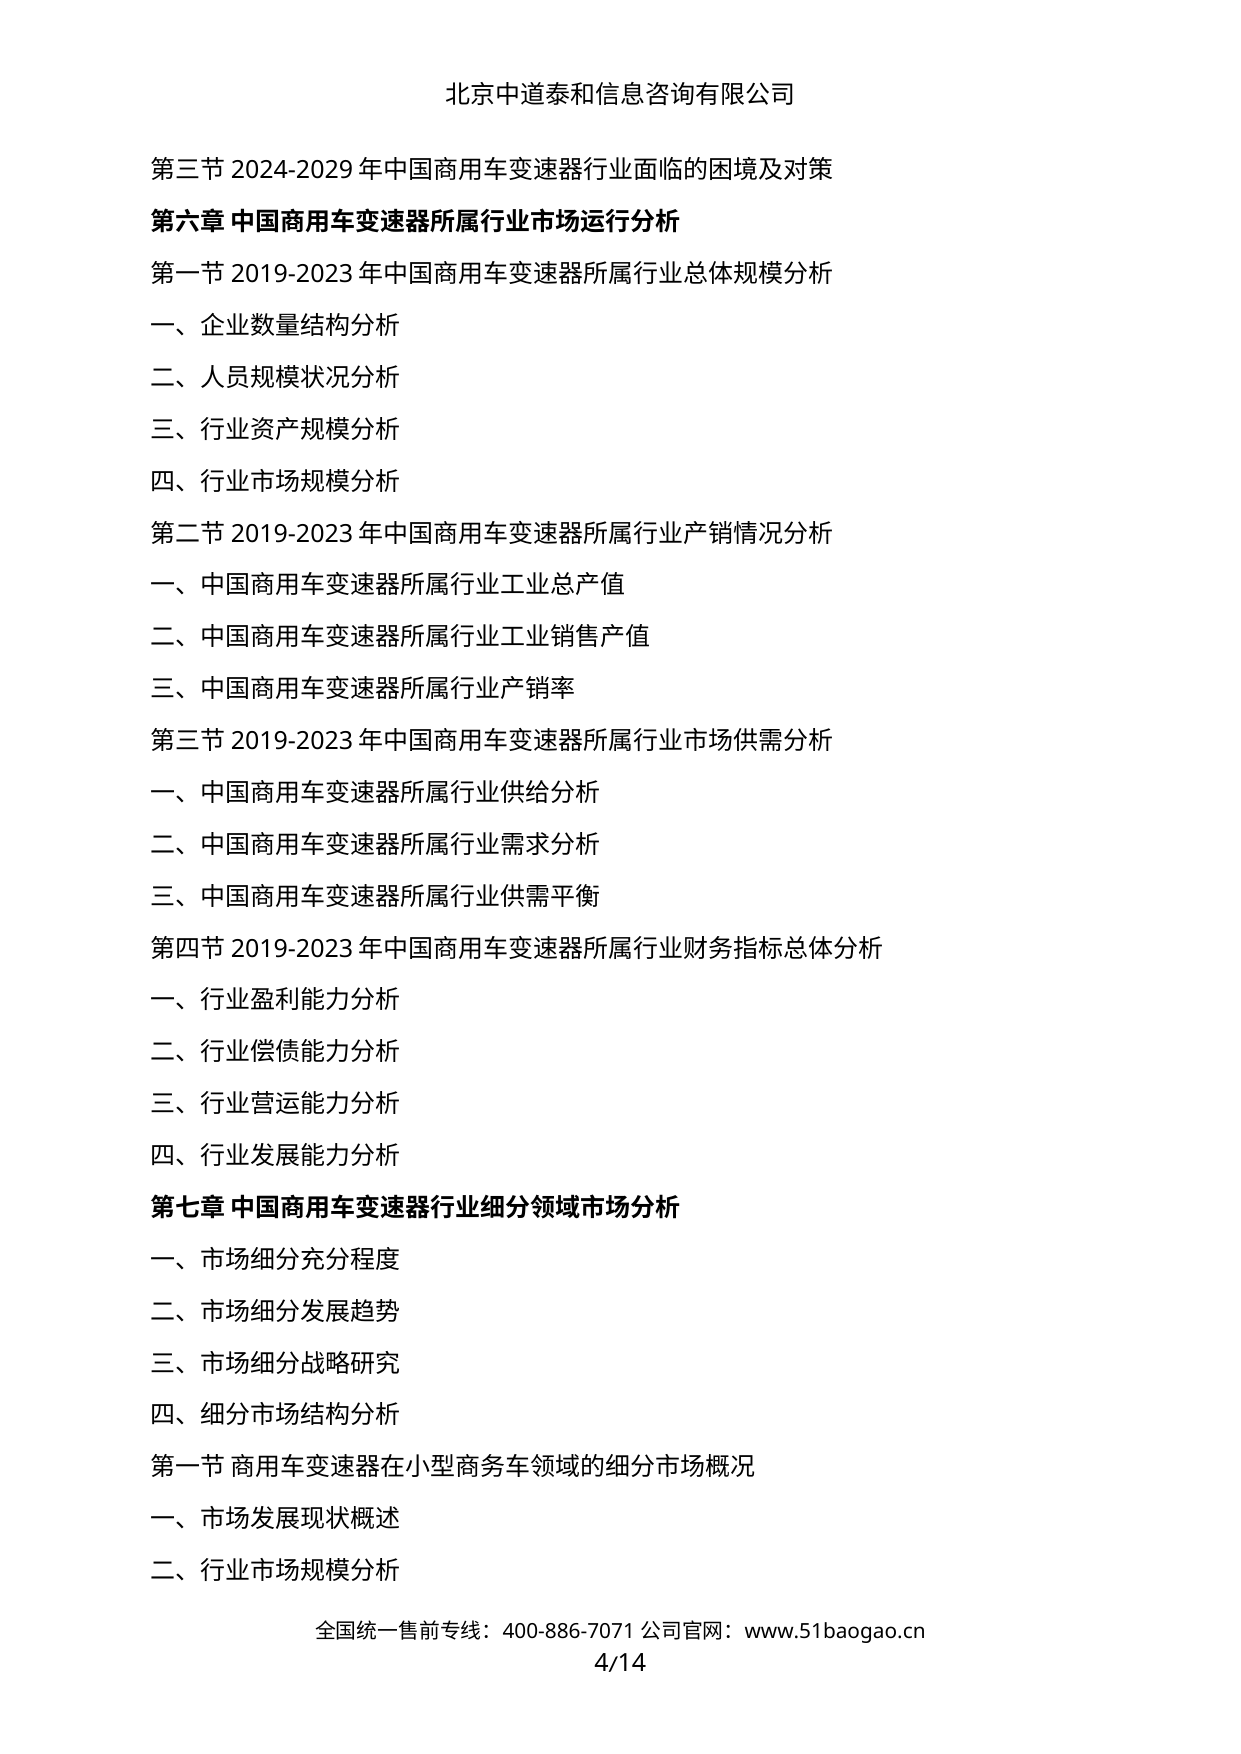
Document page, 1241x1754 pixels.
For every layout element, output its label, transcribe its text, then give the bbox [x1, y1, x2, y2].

text 第六章 中国商用车变速器所属行业市场运行分析 [150, 202, 1090, 238]
text 一、中国商用车变速器所属行业供给分析 [150, 772, 1090, 809]
text 一、市场细分充分程度 [150, 1239, 1090, 1276]
text 第一节 2019-2023年中国商用车变速器所属行业总体规模分析 [150, 254, 1090, 290]
text 一、企业数量结构分析 [150, 306, 1090, 342]
text 二、行业偿债能力分析 [150, 1032, 1090, 1068]
text 第七章 中国商用车变速器行业细分领域市场分析 [150, 1187, 1090, 1224]
text 第二节 2019-2023年中国商用车变速器所属行业产销情况分析 [150, 513, 1090, 549]
text 三、中国商用车变速器所属行业供需平衡 [150, 876, 1090, 912]
text 二、中国商用车变速器所属行业工业销售产值 [150, 617, 1090, 653]
text 二、行业市场规模分析 [150, 1551, 1090, 1587]
text 第三节 2019-2023年中国商用车变速器所属行业市场供需分析 [150, 721, 1090, 757]
text 三、市场细分战略研究 [150, 1343, 1090, 1379]
text 一、行业盈利能力分析 [150, 980, 1090, 1016]
text 三、行业资产规模分析 [150, 409, 1090, 446]
text 第一节 商用车变速器在小型商务车领域的细分市场概况 [150, 1447, 1090, 1483]
text 四、行业市场规模分析 [150, 461, 1090, 497]
text 三、行业营运能力分析 [150, 1084, 1090, 1120]
text 二、中国商用车变速器所属行业需求分析 [150, 824, 1090, 861]
text 二、市场细分发展趋势 [150, 1291, 1090, 1327]
text 四、细分市场结构分析 [150, 1395, 1090, 1431]
text 三、中国商用车变速器所属行业产销率 [150, 669, 1090, 705]
text 第三节 2024-2029年中国商用车变速器行业面临的困境及对策 [150, 150, 1090, 186]
text 二、人员规模状况分析 [150, 357, 1090, 394]
text 一、市场发展现状概述 [150, 1499, 1090, 1535]
text 第四节 2019-2023年中国商用车变速器所属行业财务指标总体分析 [150, 928, 1090, 964]
text 一、中国商用车变速器所属行业工业总产值 [150, 565, 1090, 601]
text 四、行业发展能力分析 [150, 1136, 1090, 1172]
